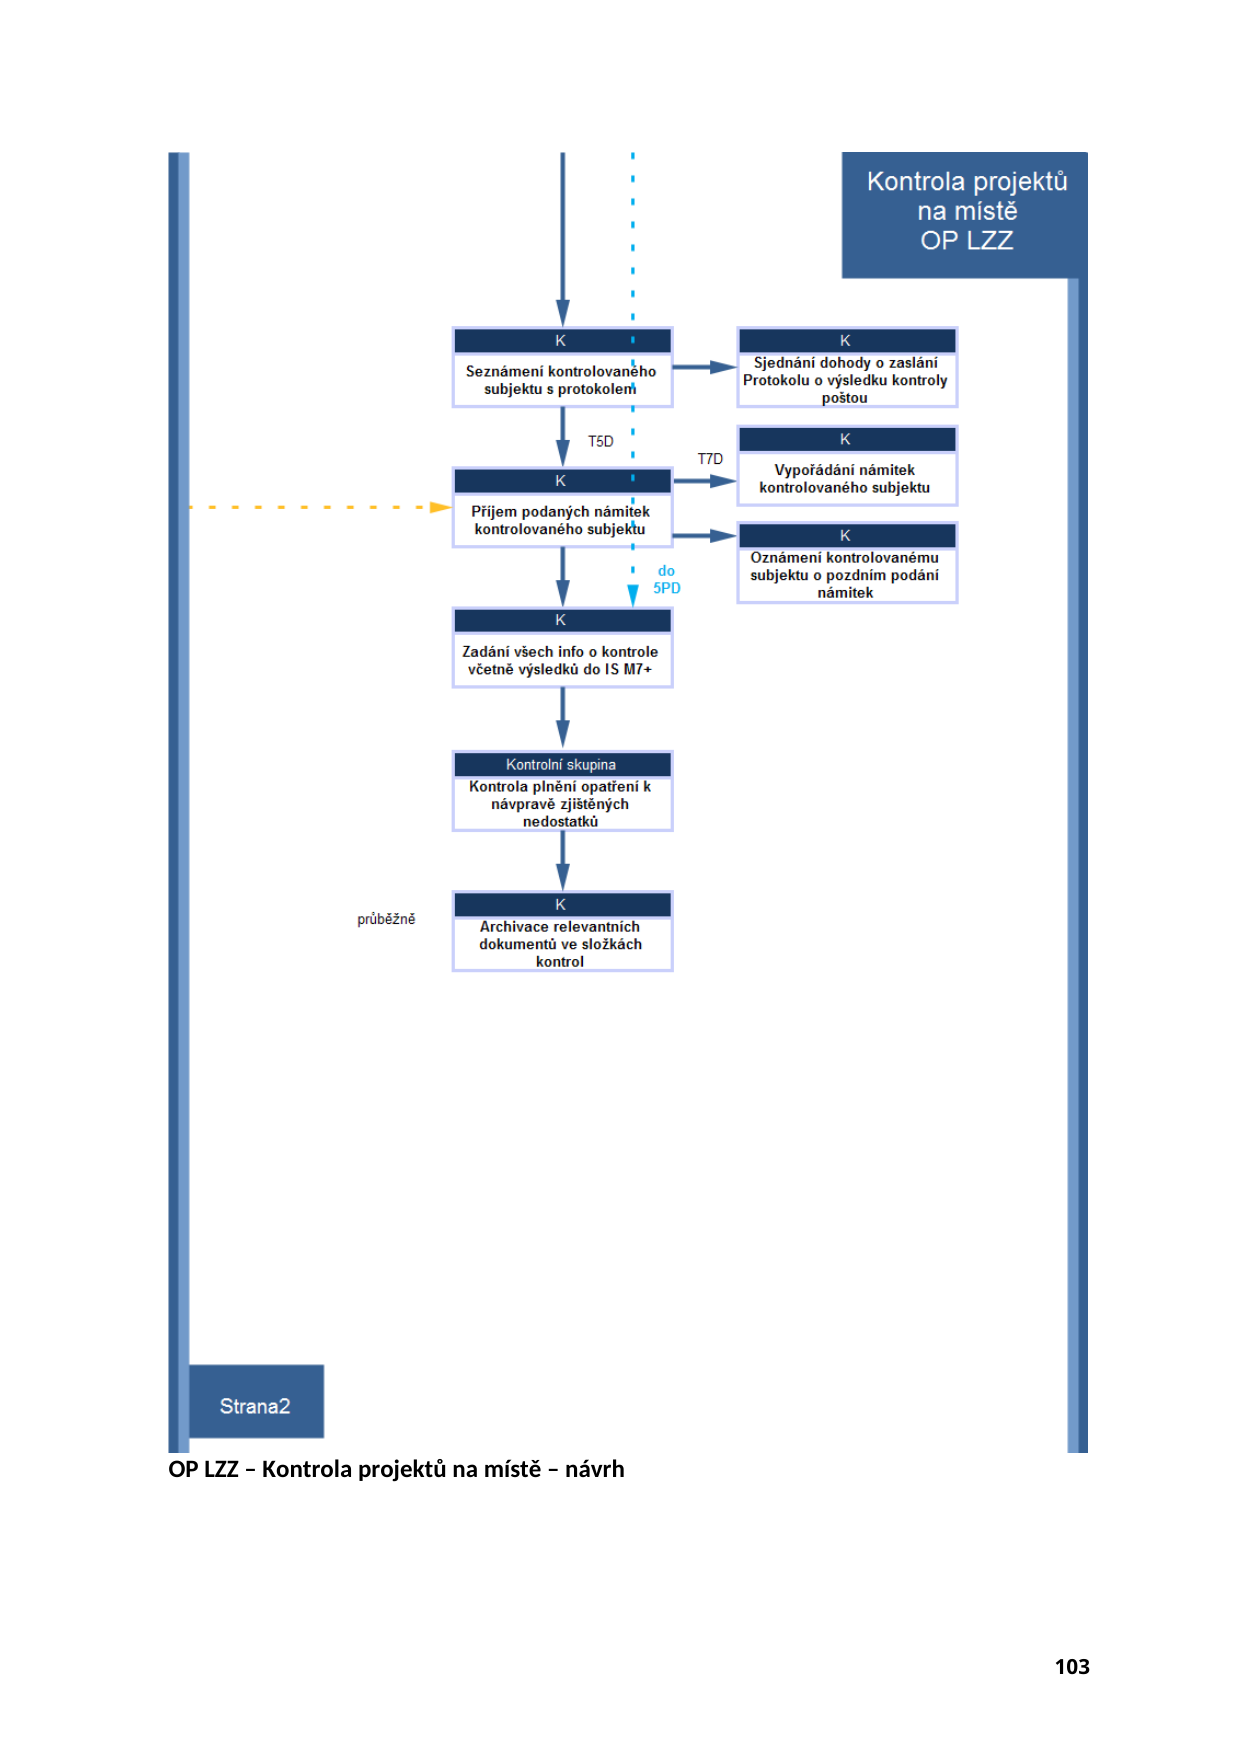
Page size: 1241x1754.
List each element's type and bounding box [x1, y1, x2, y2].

picture [168, 152, 1088, 1453]
